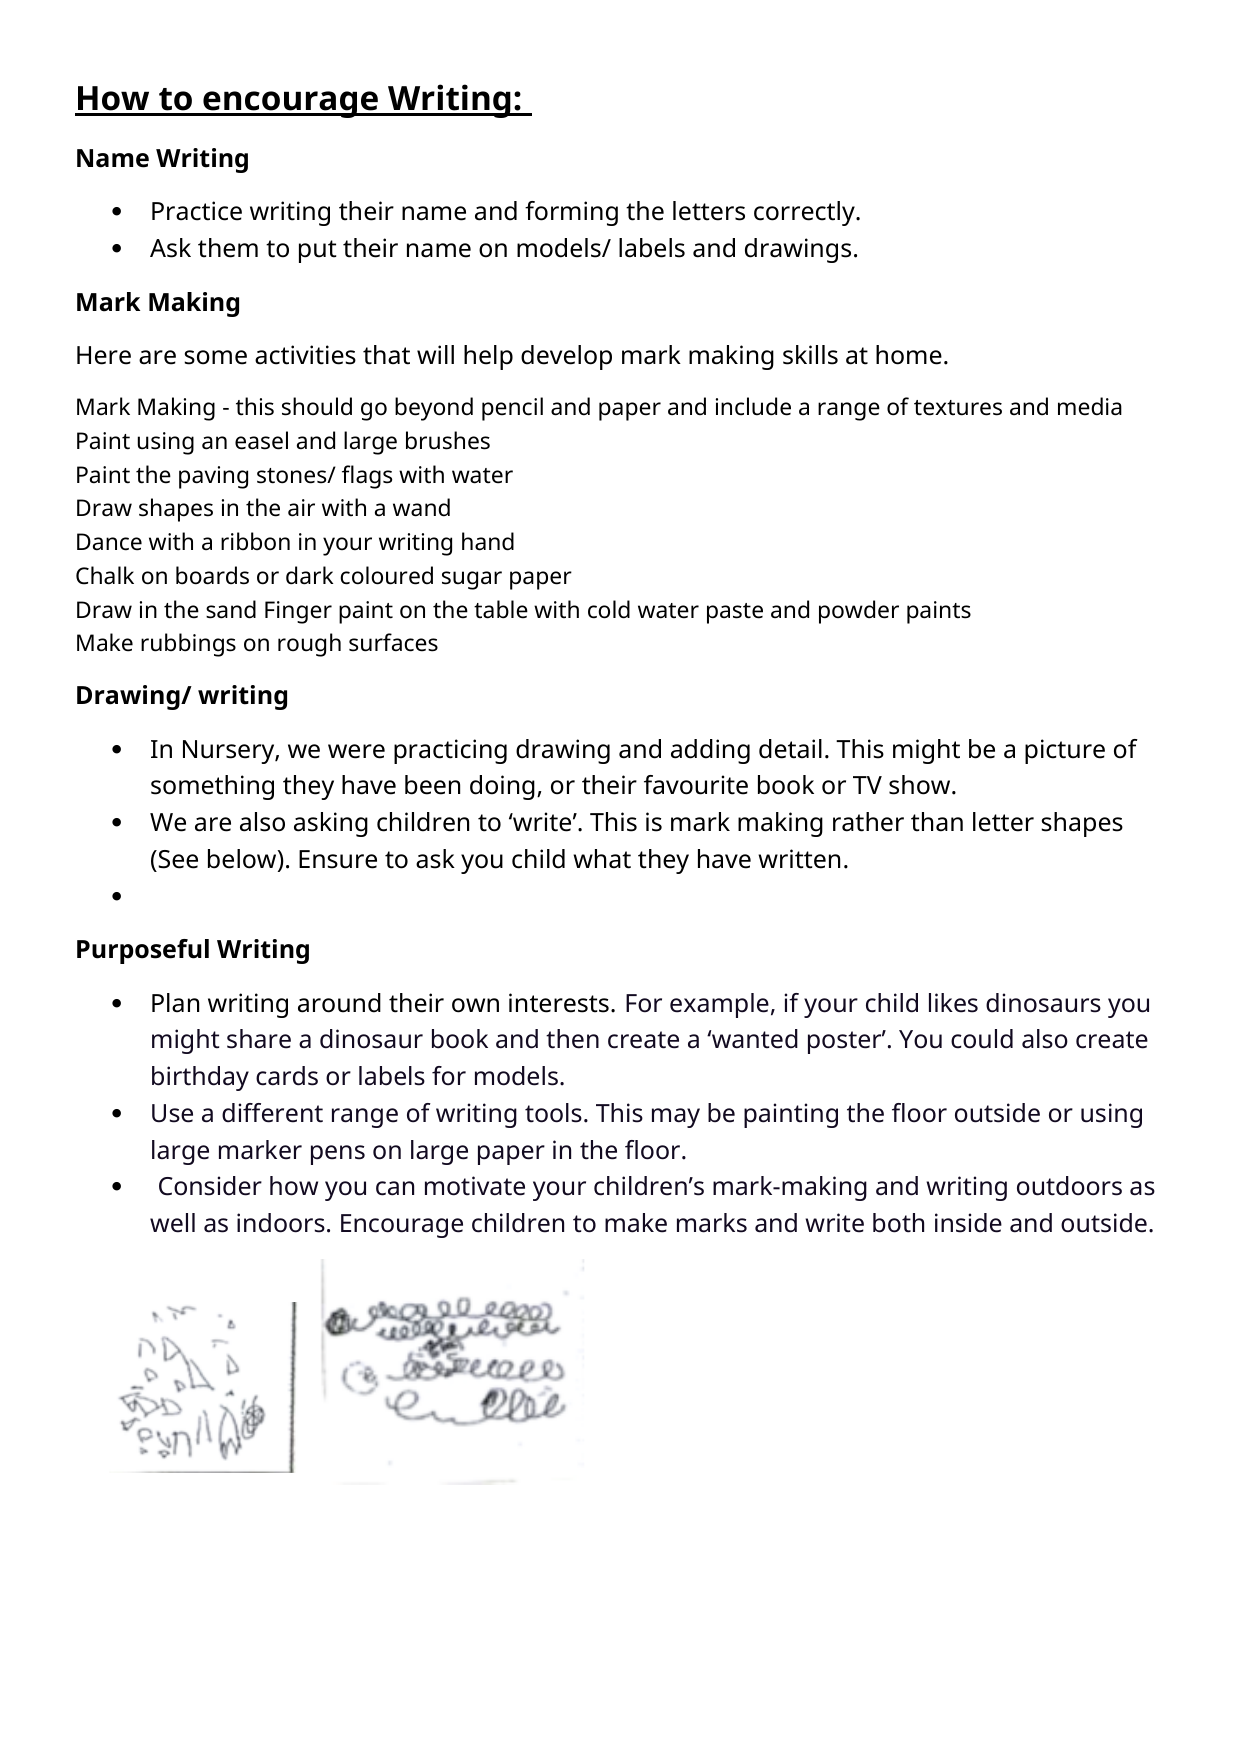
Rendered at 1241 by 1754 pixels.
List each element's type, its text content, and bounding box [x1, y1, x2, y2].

picture [320, 1259, 585, 1485]
list Plan writing around their own interests. For example, if your child likes dinosaurs you might share a dinosaur book and then create a ‘wanted poster’. You could also create birthday cards or labels for models. [112, 985, 1165, 1093]
text Drawing/ writing [75, 678, 1165, 712]
list Practice writing their name and forming the letters correctly. [112, 194, 1165, 228]
list We are also asking children to ‘write’. This is mark making rather than letter shapes (See below). Ensure to ask you child what they have written. [112, 805, 1165, 876]
list Ask them to put their name on models/ labels and drawings. [112, 231, 1165, 265]
list In Nursery, we were practicing drawing and adding detail. This might be a picture of something they have been doing, or their favourite book or TV show. [112, 731, 1165, 802]
text How to encourage Writing: [75, 75, 1165, 120]
text Name Writing [75, 141, 1165, 175]
text Mark Making - this should go beyond pencil and paper and include a range of textures and media Paint using an easel and large brushes Paint the paving stones/ flags with water Draw shapes in the air with a wand Dance with a ribbon in your writing hand Chalk on boards or dark coloured sugar paper Draw in the sand Finger paint on the table with cold water paste and powder paints Make rubbings on rough surfaces [75, 391, 1165, 659]
text Mark Making [75, 284, 1165, 318]
text Purposeful Writing [75, 932, 1165, 966]
picture [109, 1302, 302, 1473]
list Use a different range of writing tools. This may be painting the floor outside or using large marker pens on large paper in the floor. [112, 1096, 1165, 1166]
list Consider how you can motivate your children’s mark-making and writing outdoors as well as indoors. Encourage children to make marks and write both inside and outside. [112, 1169, 1165, 1240]
text Here are some activities that will help develop mark making skills at home. [75, 338, 1165, 372]
